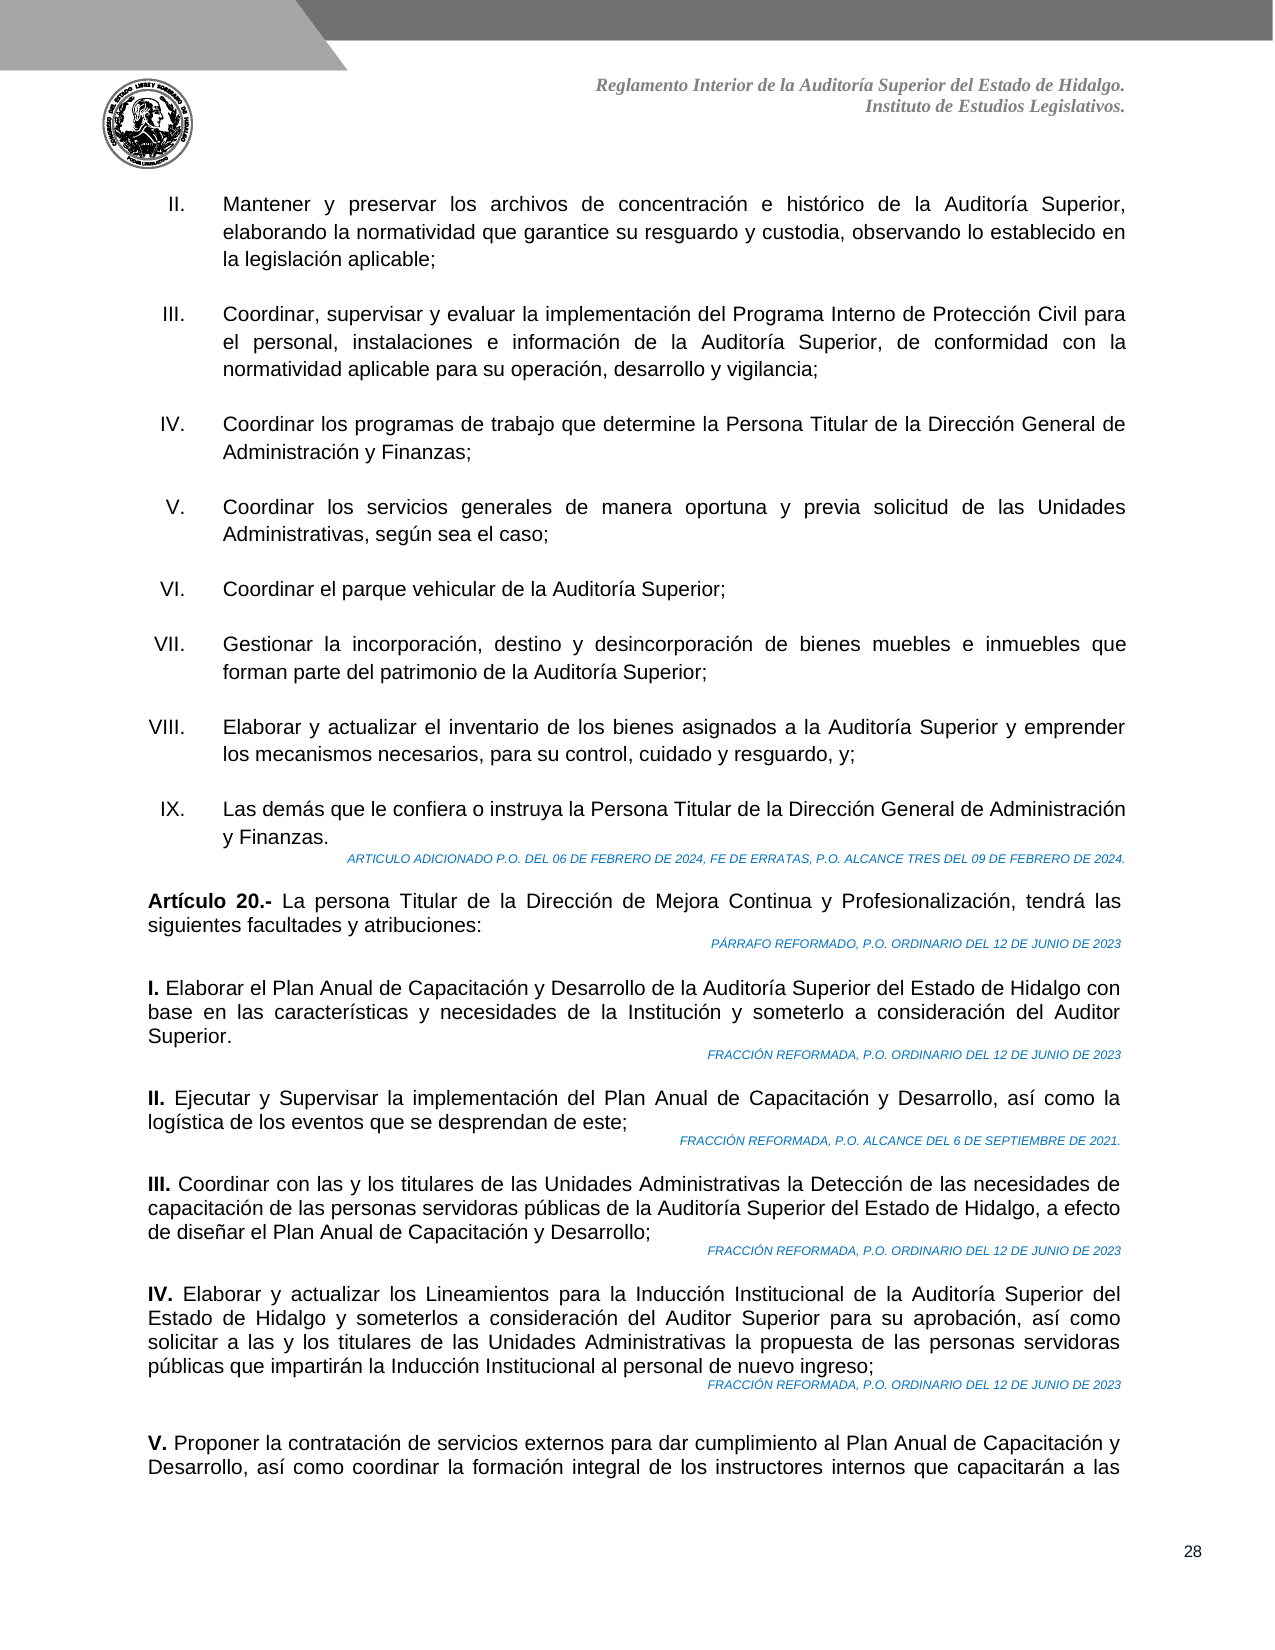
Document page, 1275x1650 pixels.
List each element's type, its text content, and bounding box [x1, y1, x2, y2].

text I. Elaborar el Plan Anual de Capacitación y Desarrollo de la Auditoría Superior del Estado de Hidalgo con base en las características y necesidades de la Institución y someterlo a consideración del Auditor Superior. [148, 976, 1122, 1047]
text Artículo 20.- La persona Titular de la Dirección de Mejora Continua y Profesionalización, tendrá las siguientes facultades y atribuciones: [148, 889, 1122, 937]
list Gestionar la incorporación, destino y desincorporación de bienes muebles e inmuebles que forman parte del patrimonio de la Auditoría Superior; [185, 632, 1127, 683]
text III. Coordinar con las y los titulares de las Unidades Administrativas la Detección de las necesidades de capacitación de las personas servidoras públicas de la Auditoría Superior del Estado de Hidalgo, a efecto de diseñar el Plan Anual de Capacitación y Desarrollo; [148, 1172, 1122, 1244]
list Coordinar los programas de trabajo que determine la Persona Titular de la Dirección General de Administración y Finanzas; [185, 412, 1127, 463]
picture [0, 0, 1273, 171]
list ARTICULO ADICIONADO P.O. DEL 06 DE FEBRERO DE 2024, FE DE ERRATAS, P.O. ALCANCE TRES DEL 09 DE FEBRERO DE 2024. [223, 852, 1127, 866]
text FRACCIÓN REFORMADA, P.O. ALCANCE DEL 6 DE SEPTIEMBRE DE 2021. [148, 1134, 1122, 1148]
text FRACCIÓN REFORMADA, P.O. ORDINARIO DEL 12 DE JUNIO DE 2023 [162, 1378, 1122, 1392]
list Elaborar y actualizar el inventario de los bienes asignados a la Auditoría Superior y emprender los mecanismos necesarios, para su control, cuidado y resguardo, y; [185, 714, 1127, 766]
list Coordinar los servicios generales de manera oportuna y previa solicitud de las Unidades Administrativas, según sea el caso; [185, 494, 1127, 546]
text II. Ejecutar y Supervisar la implementación del Plan Anual de Capacitación y Desarrollo, así como la logística de los eventos que se desprendan de este; [148, 1086, 1122, 1134]
text PÁRRAFO REFORMADO, P.O. ORDINARIO DEL 12 DE JUNIO DE 2023 [148, 937, 1122, 952]
list Mantener y preservar los archivos de concentración e histórico de la Auditoría Superior, elaborando la normatividad que garantice su resguardo y custodia, observando lo establecido en la legislación aplicable; [185, 192, 1127, 271]
list Las demás que le confiera o instruya la Persona Titular de la Dirección General de Administración y Finanzas. [185, 797, 1127, 848]
text IV. Elaborar y actualizar los Lineamientos para la Inducción Institucional de la Auditoría Superior del Estado de Hidalgo y someterlos a consideración del Auditor Superior para su aprobación, así como solicitar a las y los titulares de las Unidades Administrativas la propuesta de las personas servidoras públicas que impartirán la Inducción Institucional al personal de nuevo ingreso; [148, 1282, 1122, 1378]
text FRACCIÓN REFORMADA, P.O. ORDINARIO DEL 12 DE JUNIO DE 2023 [162, 1047, 1122, 1062]
list Coordinar, supervisar y evaluar la implementación del Programa Interno de Protección Civil para el personal, instalaciones e información de la Auditoría Superior, de conformidad con la normatividad aplicable para su operación, desarrollo y vigilancia; [185, 302, 1127, 381]
text FRACCIÓN REFORMADA, P.O. ORDINARIO DEL 12 DE JUNIO DE 2023 [162, 1244, 1122, 1258]
list Coordinar el parque vehicular de la Auditoría Superior; [185, 577, 1127, 601]
